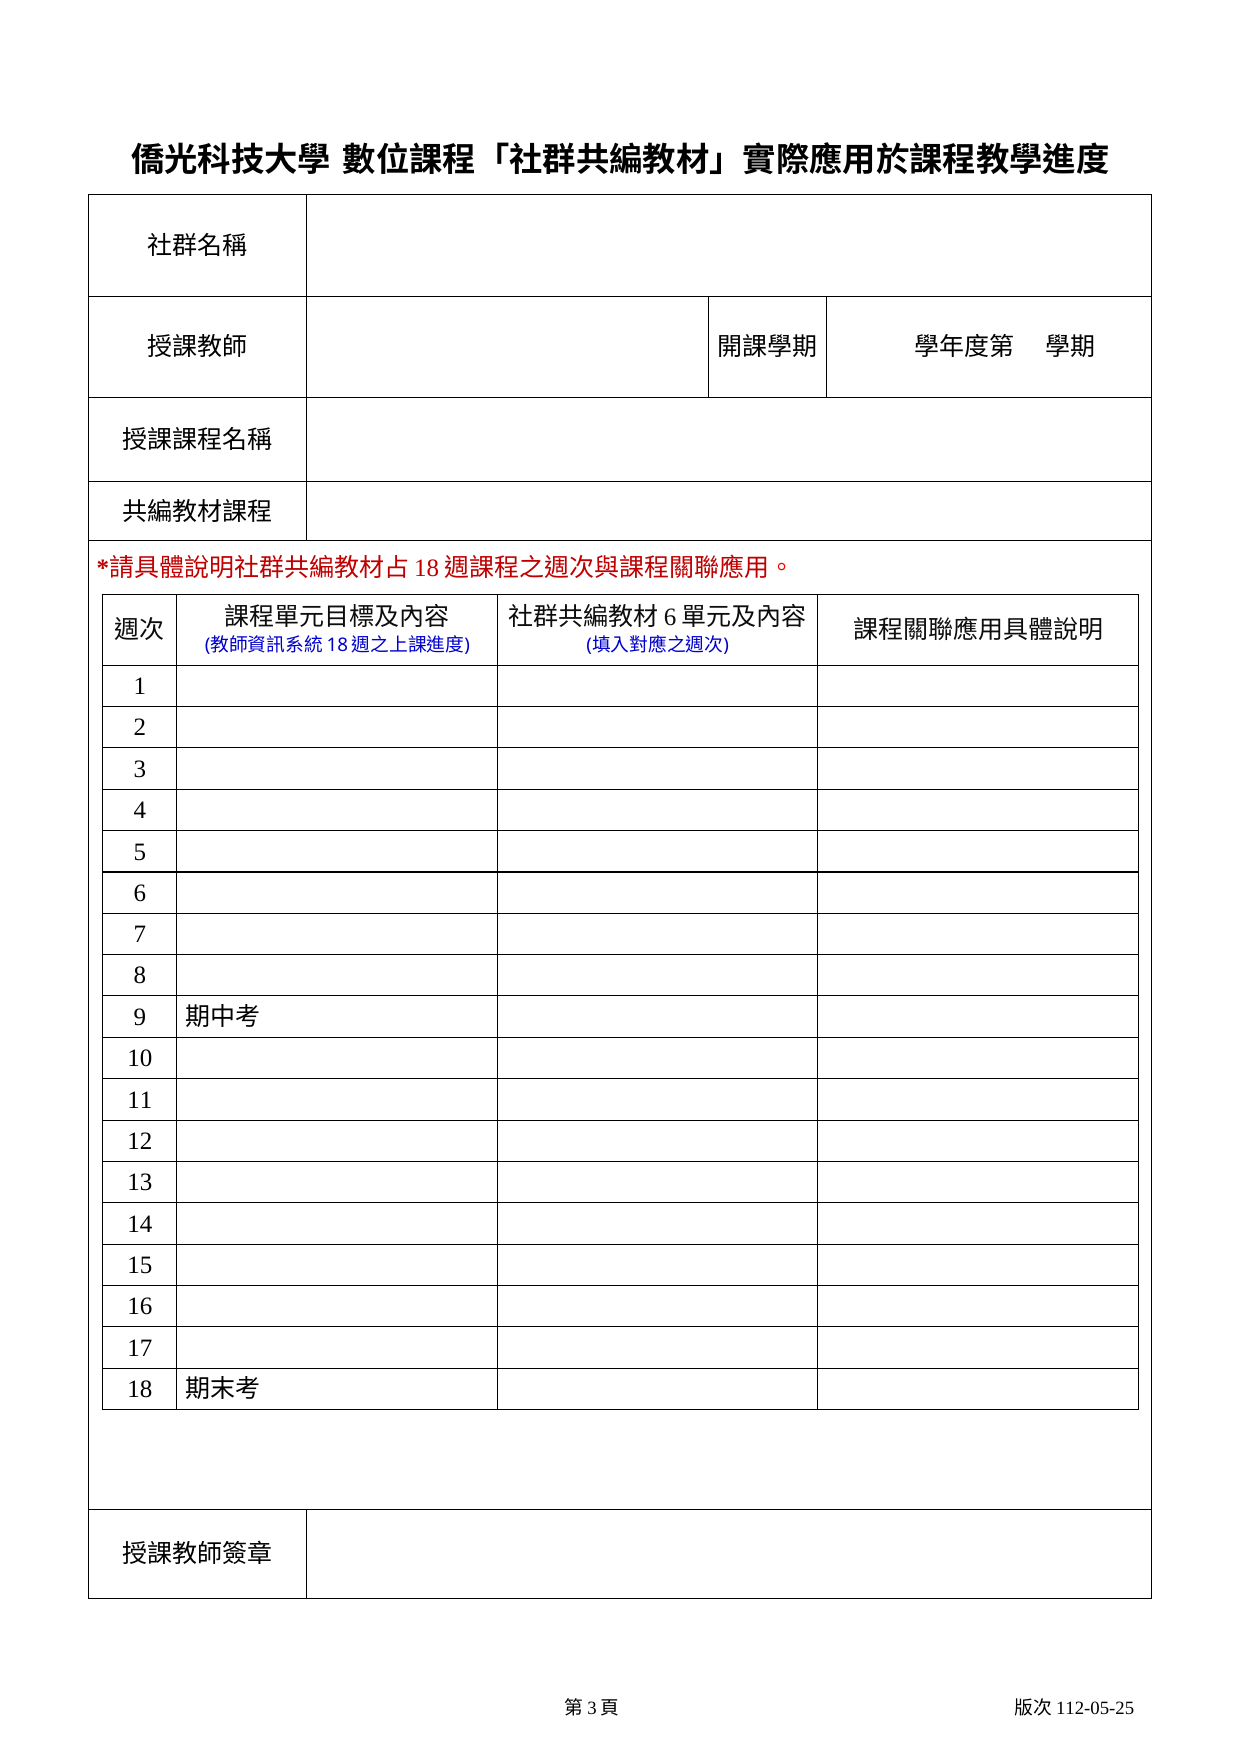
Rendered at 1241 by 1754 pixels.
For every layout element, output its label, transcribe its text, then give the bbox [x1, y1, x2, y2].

table_cell 授課教師簽章 [89, 1510, 306, 1598]
table_cell 開課學期 [709, 297, 826, 397]
text 僑光科技大學 數位課程「社群共編教材」實際應用於課程教學進度 [106, 119, 1134, 194]
table_cell 授課教師 [89, 297, 306, 397]
table_cell 共編教材課程 [89, 482, 306, 540]
table_header [307, 195, 1151, 296]
table_cell [307, 297, 708, 397]
table_cell [307, 482, 1151, 540]
table_cell [307, 398, 1151, 481]
table_cell *請具體說明社群共編教材占18週課程之週次與課程關聯應用。 [89, 541, 1151, 1509]
table_header 社群名稱 [89, 195, 306, 296]
table_cell 授課課程名稱 [89, 398, 306, 481]
table_cell [307, 1510, 1151, 1598]
table_cell 學年度第學期 [827, 297, 1151, 397]
